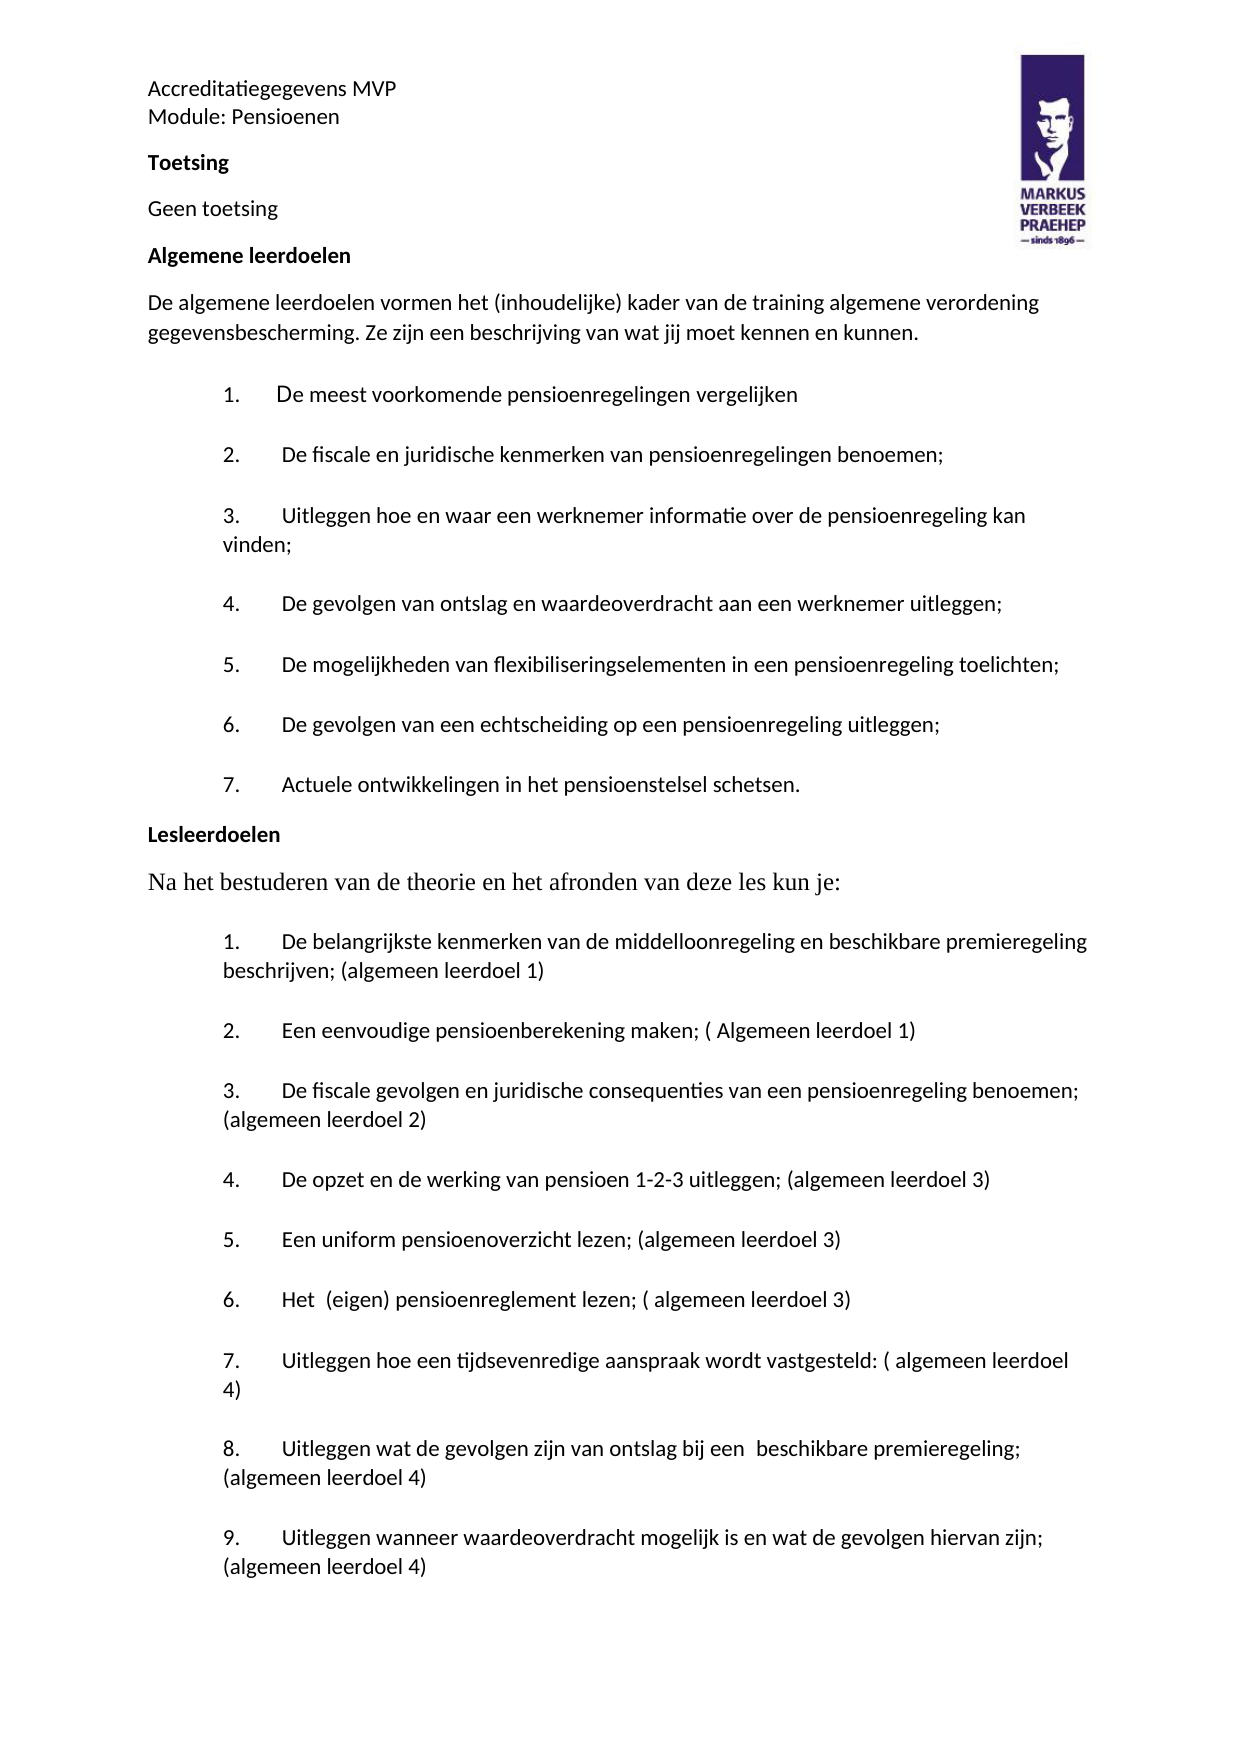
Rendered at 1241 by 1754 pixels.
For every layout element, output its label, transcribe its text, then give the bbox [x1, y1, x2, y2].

text Toetsing [148, 148, 1093, 176]
text 5. Een uniform pensioenoverzicht lezen; (algemeen leerdoel 3) [223, 1223, 1093, 1254]
text Geen toetsing [148, 194, 1093, 222]
text De algemene leerdoelen vormen het (inhoudelijke) kader van de training algemene verordening gegevensbescherming. Ze zijn een beschrijving van wat jij moet kennen en kunnen. [148, 288, 1093, 346]
text 6. De gevolgen van een echtscheiding op een pensioenregeling uitleggen; [223, 708, 1093, 739]
text 2. Een eenvoudige pensioenberekening maken; ( Algemeen leerdoel 1) [223, 1014, 1093, 1045]
text 3. De fiscale gevolgen en juridische consequenties van een pensioenregeling benoemen; (algemeen leerdoel 2) [223, 1074, 1093, 1133]
text 4. De opzet en de werking van pensioen 1-2-3 uitleggen; (algemeen leerdoel 3) [223, 1162, 1093, 1194]
text 7. Uitleggen hoe een tijdsevenredige aanspraak wordt vastgesteld: ( algemeen leerdoel 4) [223, 1344, 1093, 1403]
text 8. Uitleggen wat de gevolgen zijn van ontslag bij een beschikbare premieregeling; (algemeen leerdoel 4) [223, 1432, 1093, 1491]
text Algemene leerdoelen [148, 241, 1093, 269]
text 4. De gevolgen van ontslag en waardeoverdracht aan een werknemer uitleggen; [223, 587, 1093, 618]
text 6. Het (eigen) pensioenreglement lezen; ( algemeen leerdoel 3) [223, 1283, 1093, 1314]
text 2. De fiscale en juridische kenmerken van pensioenregelingen benoemen; [223, 438, 1093, 469]
text Na het bestuderen van de theorie en het afronden van deze les kun je: [148, 867, 1093, 896]
text Lesleerdoelen [148, 820, 1093, 848]
text 5. De mogelijkheden van flexibiliseringselementen in een pensioenregeling toelichten; [223, 647, 1093, 679]
text 1. De belangrijkste kenmerken van de middelloonregeling en beschikbare premieregeling beschrijven; (algemeen leerdoel 1) [223, 925, 1093, 984]
text 3. Uitleggen hoe en waar een werknemer informatie over de pensioenregeling kan vinden; [223, 499, 1093, 558]
text 1. De meest voorkomende pensioenregelingen vergelijken [223, 378, 1093, 409]
text 7. Actuele ontwikkelingen in het pensioenstelsel schetsen. [223, 768, 1093, 799]
text 9. Uitleggen wanneer waardeoverdracht mogelijk is en wat de gevolgen hiervan zijn; (algemeen leerdoel 4) [223, 1521, 1093, 1580]
